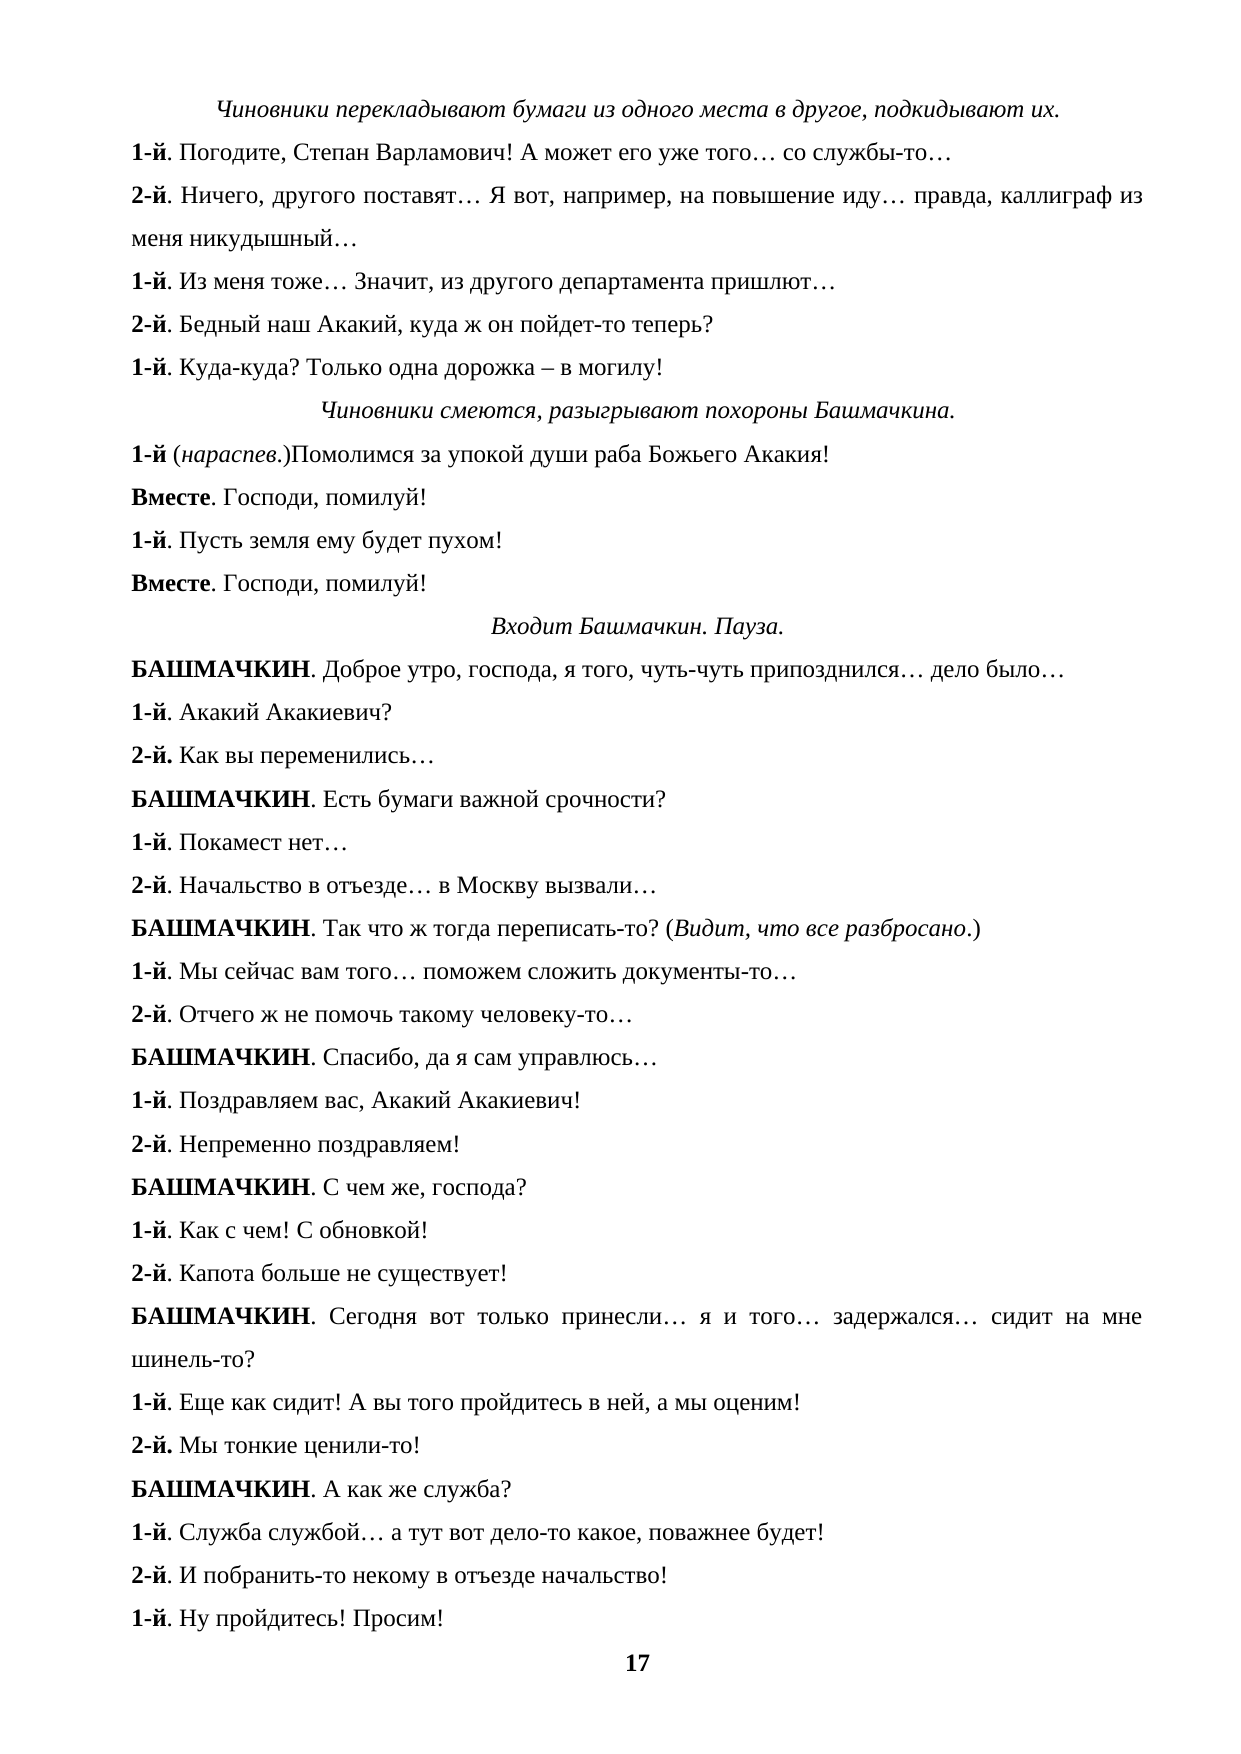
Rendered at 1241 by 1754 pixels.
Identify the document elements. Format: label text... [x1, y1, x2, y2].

text БАШМАЧКИН. Так что ж тогда переписать-то? (Видит, что все разбросано.) [131, 913, 1144, 942]
text 1-й. Еще как сидит! А вы того пройдитесь в ней, а мы оценим! [131, 1387, 1144, 1416]
text 1-й. Служба службой… а тут вот дело-то какое, поважнее будет! [131, 1517, 1144, 1546]
text 2-й. Начальство в отъезде… в Москву вызвали… [131, 870, 1144, 899]
text 1-й (нараспев.)Помолимся за упокой души раба Божьего Акакия! [131, 439, 1144, 467]
text 1-й. Как с чем! С обновкой! [131, 1215, 1144, 1244]
text Чиновники смеются, разыгрывают похороны Башмачкина. [131, 396, 1144, 424]
text Вместе. Господи, помилуй! [131, 482, 1144, 511]
text БАШМАЧКИН. А как же служба? [131, 1474, 1144, 1502]
text 1-й. Акакий Акакиевич? [131, 697, 1144, 726]
text 2-й. Капота больше не существует! [131, 1258, 1144, 1287]
text 1-й. Куда-куда? Только одна дорожка – в могилу! [131, 352, 1144, 381]
text 2-й. Ничего, другого поставят… Я вот, например, на повышение иду… правда, каллиграф из меня никудышный… [131, 180, 1144, 252]
text 1-й. Поздравляем вас, Акакий Акакиевич! [131, 1086, 1144, 1114]
text 2-й. Отчего ж не помочь такому человеку-то… [131, 999, 1144, 1028]
text Чиновники перекладывают бумаги из одного места в другое, подкидывают их. [131, 94, 1144, 122]
text 2-й. Бедный наш Акакий, куда ж он пойдет-то теперь? [131, 309, 1144, 338]
text БАШМАЧКИН. Спасибо, да я сам управлюсь… [131, 1042, 1144, 1071]
text 1-й. Мы сейчас вам того… поможем сложить документы-то… [131, 956, 1144, 985]
text БАШМАЧКИН. Доброе утро, господа, я того, чуть-чуть припозднился… дело было… [131, 654, 1144, 683]
text 2-й. Мы тонкие ценили-то! [131, 1431, 1144, 1459]
text БАШМАЧКИН. Есть бумаги важной срочности? [131, 784, 1144, 812]
text 2-й. И побранить-то некому в отъезде начальство! [131, 1560, 1144, 1589]
text БАШМАЧКИН. Сегодня вот только принесли… я и того… задержался… сидит на мне шинель-то? [131, 1301, 1144, 1373]
text БАШМАЧКИН. С чем же, господа? [131, 1172, 1144, 1201]
text 1-й. Из меня тоже… Значит, из другого департамента пришлют… [131, 266, 1144, 295]
text Входит Башмачкин. Пауза. [131, 611, 1144, 640]
text 2-й. Непременно поздравляем! [131, 1129, 1144, 1157]
text Вместе. Господи, помилуй! [131, 568, 1144, 597]
text 1-й. Пусть земля ему будет пухом! [131, 525, 1144, 554]
text 1-й. Погодите, Степан Варламович! А может его уже того… со службы-то… [131, 137, 1144, 166]
text 1-й. Покамест нет… [131, 827, 1144, 856]
text 2-й. Как вы переменились… [131, 741, 1144, 769]
text 1-й. Ну пройдитесь! Просим! [131, 1603, 1144, 1632]
